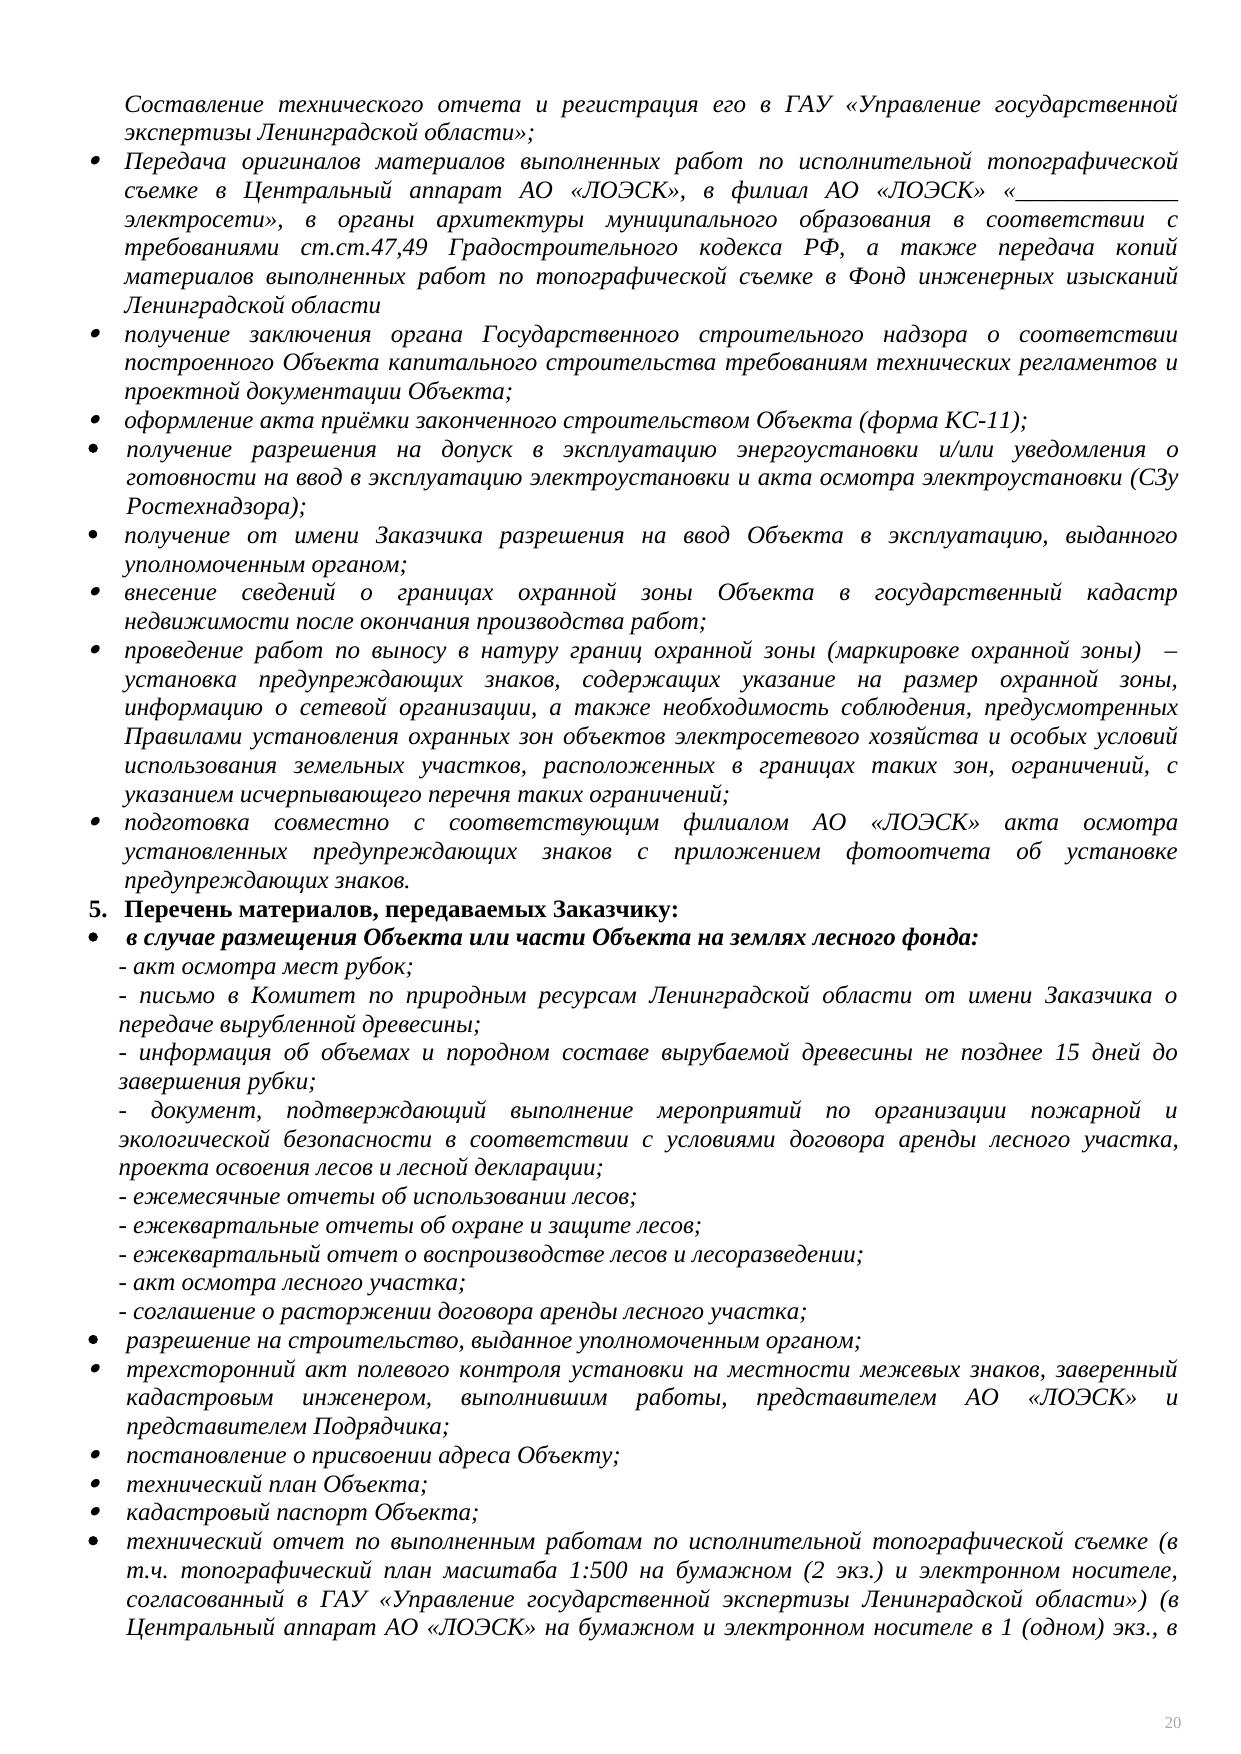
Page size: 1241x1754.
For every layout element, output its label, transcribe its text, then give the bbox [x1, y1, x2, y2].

text - документ, подтверждающий выполнение мероприятий по организации пожарной и экологической безопасности в соответствии с условиями договора аренды лесного участка, проекта освоения лесов и лесной декларации; [118, 1095, 1181, 1181]
list подготовка совместно с соответствующим филиалом АО «ЛОЭСК» акта осмотра установленных предупреждающих знаков с приложением фотоотчета об установке предупреждающих знаков. [89, 807, 1181, 894]
text - письмо в Комитет по природным ресурсам Ленинградской области от имени Заказчика о передаче вырубленной древесины; [118, 980, 1181, 1037]
list Перечень материалов, передаваемых Заказчику: [89, 894, 1181, 922]
list в случае размещения Объекта или части Объекта на землях лесного фонда: [89, 922, 1181, 951]
text - акт осмотра мест рубок; [118, 951, 1181, 980]
text - ежеквартальные отчеты об охране и защите лесов; [118, 1210, 1181, 1239]
text - ежеквартальный отчет о воспроизводстве лесов и лесоразведении; [118, 1239, 1181, 1267]
text - акт осмотра лесного участка; [118, 1267, 1181, 1296]
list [89, 1526, 1181, 1641]
text - ежемесячные отчеты об использовании лесов; [118, 1181, 1181, 1210]
list Передача оригиналов материалов выполненных работ по исполнительной топографической съемке в Центральный аппарат АО «ЛОЭСК», в филиал АО «ЛОЭСК» «_____________ электросети», в органы архитектуры муниципального образования в соответствии с требованиями ст.ст.47,49 Градостроительного кодекса РФ, а также передача копий материалов выполненных работ по топографической съемке в Фонд инженерных изысканий Ленинградской области [89, 146, 1181, 319]
list оформление акта приёмки законченного строительством Объекта (форма КС-11); [89, 405, 1181, 434]
list постановление о присвоении адреса Объекту; [89, 1440, 1181, 1469]
list получение заключения органа Государственного строительного надзора о соответствии построенного Объекта капитального строительства требованиям технических регламентов и проектной документации Объекта; [89, 319, 1181, 405]
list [89, 89, 1181, 146]
text - соглашение о расторжении договора аренды лесного участка; [118, 1296, 1181, 1325]
list трехсторонний акт полевого контроля установки на местности межевых знаков, заверенный кадастровым инженером, выполнившим работы, представителем АО «ЛОЭСК» и представителем Подрядчика; [89, 1354, 1181, 1440]
list внесение сведений о границах охранной зоны Объекта в государственный кадастр недвижимости после окончания производства работ; [89, 577, 1181, 635]
list получение от имени Заказчика разрешения на ввод Объекта в эксплуатацию, выданного уполномоченным органом; [89, 520, 1181, 577]
list разрешение на строительство, выданное уполномоченным органом; [89, 1325, 1181, 1354]
text - информация об объемах и породном составе вырубаемой древесины не позднее 15 дней до завершения рубки; [118, 1037, 1181, 1095]
list проведение работ по выносу в натуру границ охранной зоны (маркировке охранной зоны) – установка предупреждающих знаков, содержащих указание на размер охранной зоны, информацию о сетевой организации, а также необходимость соблюдения, предусмотренных Правилами установления охранных зон объектов электросетевого хозяйства и особых условий использования земельных участков, расположенных в границах таких зон, ограничений, с указанием исчерпывающего перечня таких ограничений; [89, 635, 1181, 807]
list технический план Объекта; [89, 1469, 1181, 1497]
list кадастровый паспорт Объекта; [89, 1497, 1181, 1526]
list получение разрешения на допуск в эксплуатацию энергоустановки и/или уведомления о готовности на ввод в эксплуатацию электроустановки и акта осмотра электроустановки (СЗу Ростехнадзора); [89, 434, 1181, 520]
